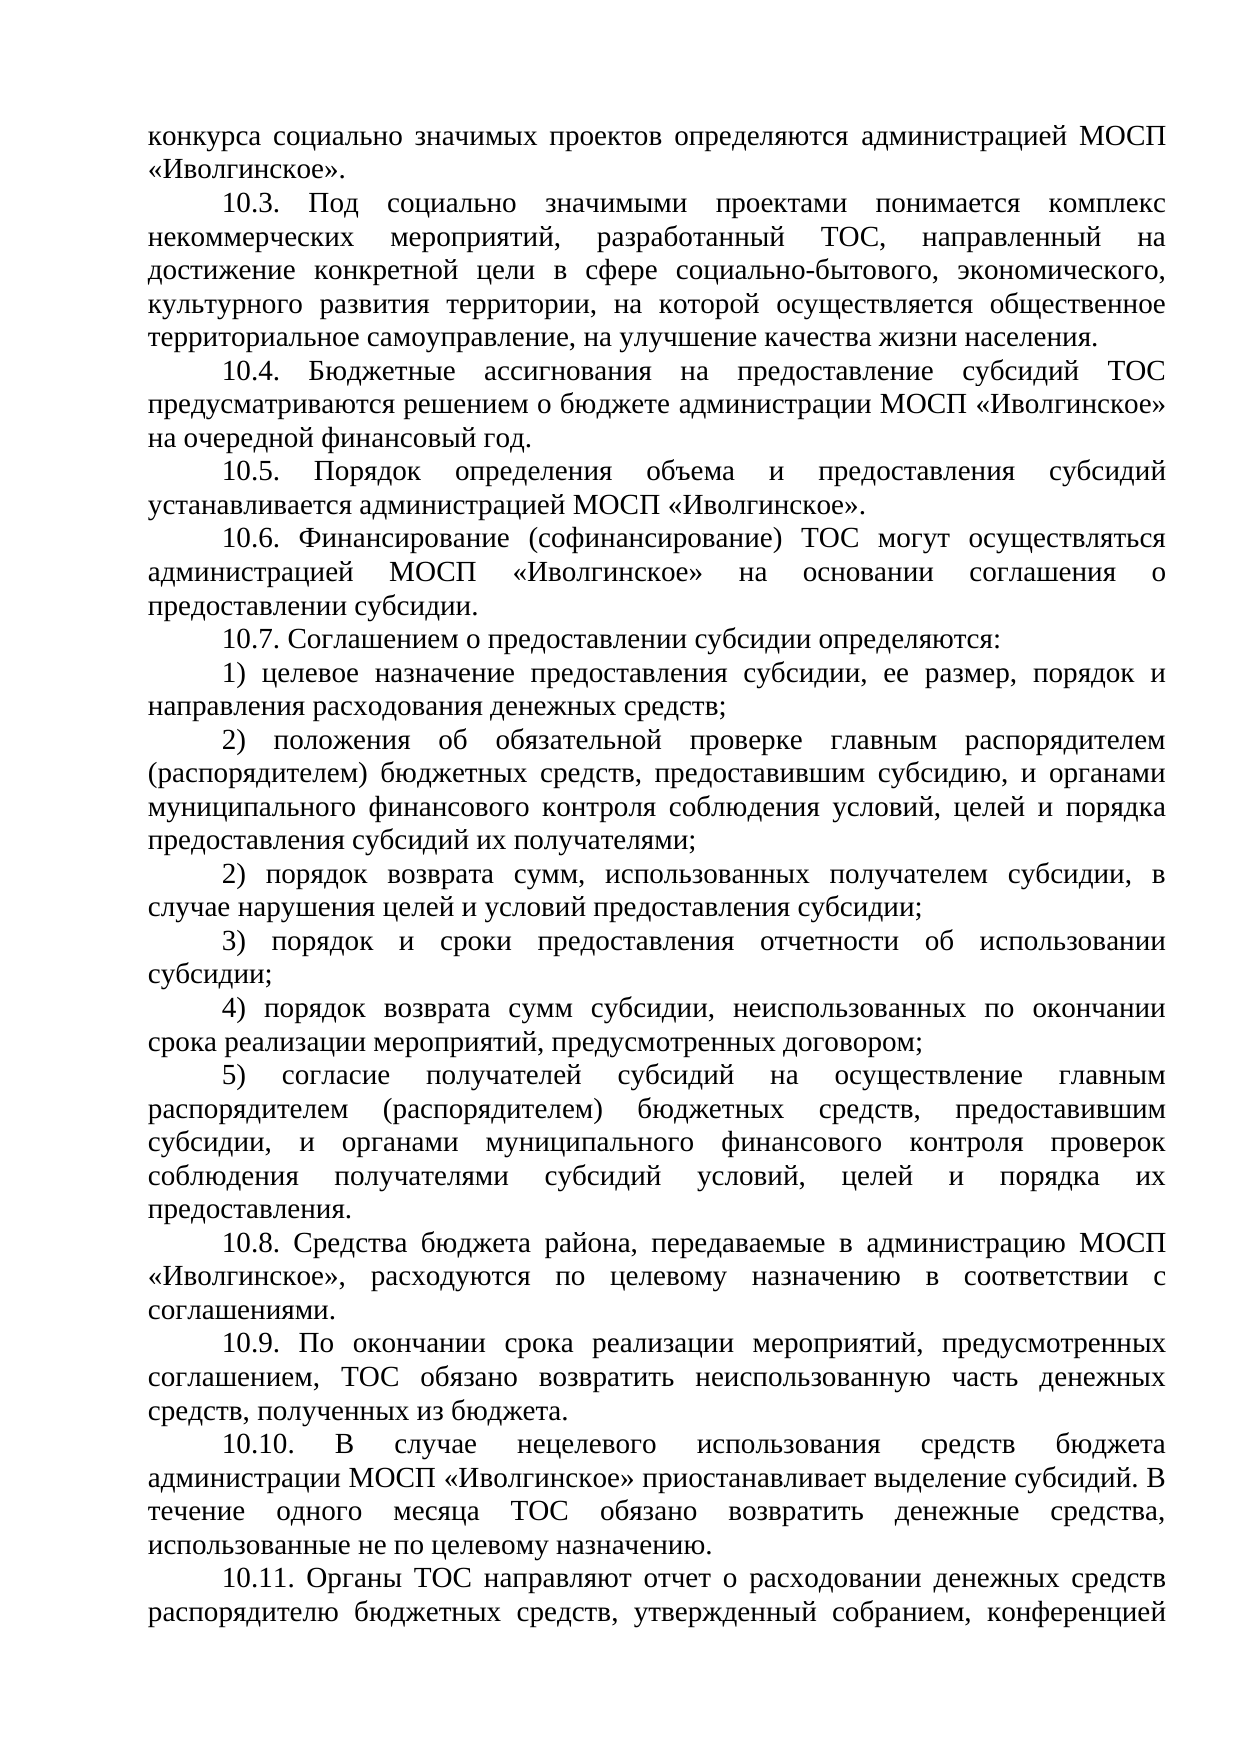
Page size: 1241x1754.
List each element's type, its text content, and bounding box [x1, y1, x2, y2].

text 10.8. Средства бюджета района, передаваемые в администрацию МОСП «Иволгинское», расходуются по целевому назначению в соответствии с соглашениями. [148, 1225, 1167, 1326]
text 10.9. По окончании срока реализации мероприятий, предусмотренных соглашением, ТОС обязано возвратить неиспользованную часть денежных средств, полученных из бюджета. [148, 1326, 1167, 1426]
text 10.3. Под социально значимыми проектами понимается комплекс некоммерческих мероприятий, разработанный ТОС, направленный на достижение конкретной цели в сфере социально-бытового, экономического, культурного развития территории, на которой осуществляется общественное территориальное самоуправление, на улучшение качества жизни населения. [148, 185, 1167, 353]
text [148, 1560, 1167, 1627]
text 10.10. В случае нецелевого использования средств бюджета администрации МОСП «Иволгинское» приостанавливает выделение субсидий. В течение одного месяца ТОС обязано возвратить денежные средства, использованные не по целевому назначению. [148, 1426, 1167, 1560]
text 5) согласие получателей субсидий на осуществление главным распорядителем (распорядителем) бюджетных средств, предоставившим субсидии, и органами муниципального финансового контроля проверок соблюдения получателями субсидий условий, целей и порядка их предоставления. [148, 1057, 1167, 1225]
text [148, 118, 1167, 185]
text 1) целевое назначение предоставления субсидии, ее размер, порядок и направления расходования денежных средств; [148, 655, 1167, 722]
text 2) порядок возврата сумм, использованных получателем субсидии, в случае нарушения целей и условий предоставления субсидии; [148, 856, 1167, 923]
text 2) положения об обязательной проверке главным распорядителем (распорядителем) бюджетных средств, предоставившим субсидию, и органами муниципального финансового контроля соблюдения условий, целей и порядка предоставления субсидий их получателями; [148, 722, 1167, 856]
text 10.6. Финансирование (софинансирование) ТОС могут осуществляться администрацией МОСП «Иволгинское» на основании соглашения о предоставлении субсидии. [148, 521, 1167, 621]
text 10.7. Соглашением о предоставлении субсидии определяются: [148, 621, 1167, 655]
text 10.4. Бюджетные ассигнования на предоставление субсидий ТОС предусматриваются решением о бюджете администрации МОСП «Иволгинское» на очередной финансовый год. [148, 353, 1167, 453]
text 4) порядок возврата сумм субсидии, неиспользованных по окончании срока реализации мероприятий, предусмотренных договором; [148, 990, 1167, 1057]
text 3) порядок и сроки предоставления отчетности об использовании субсидии; [148, 923, 1167, 990]
text 10.5. Порядок определения объема и предоставления субсидий устанавливается администрацией МОСП «Иволгинское». [148, 453, 1167, 521]
